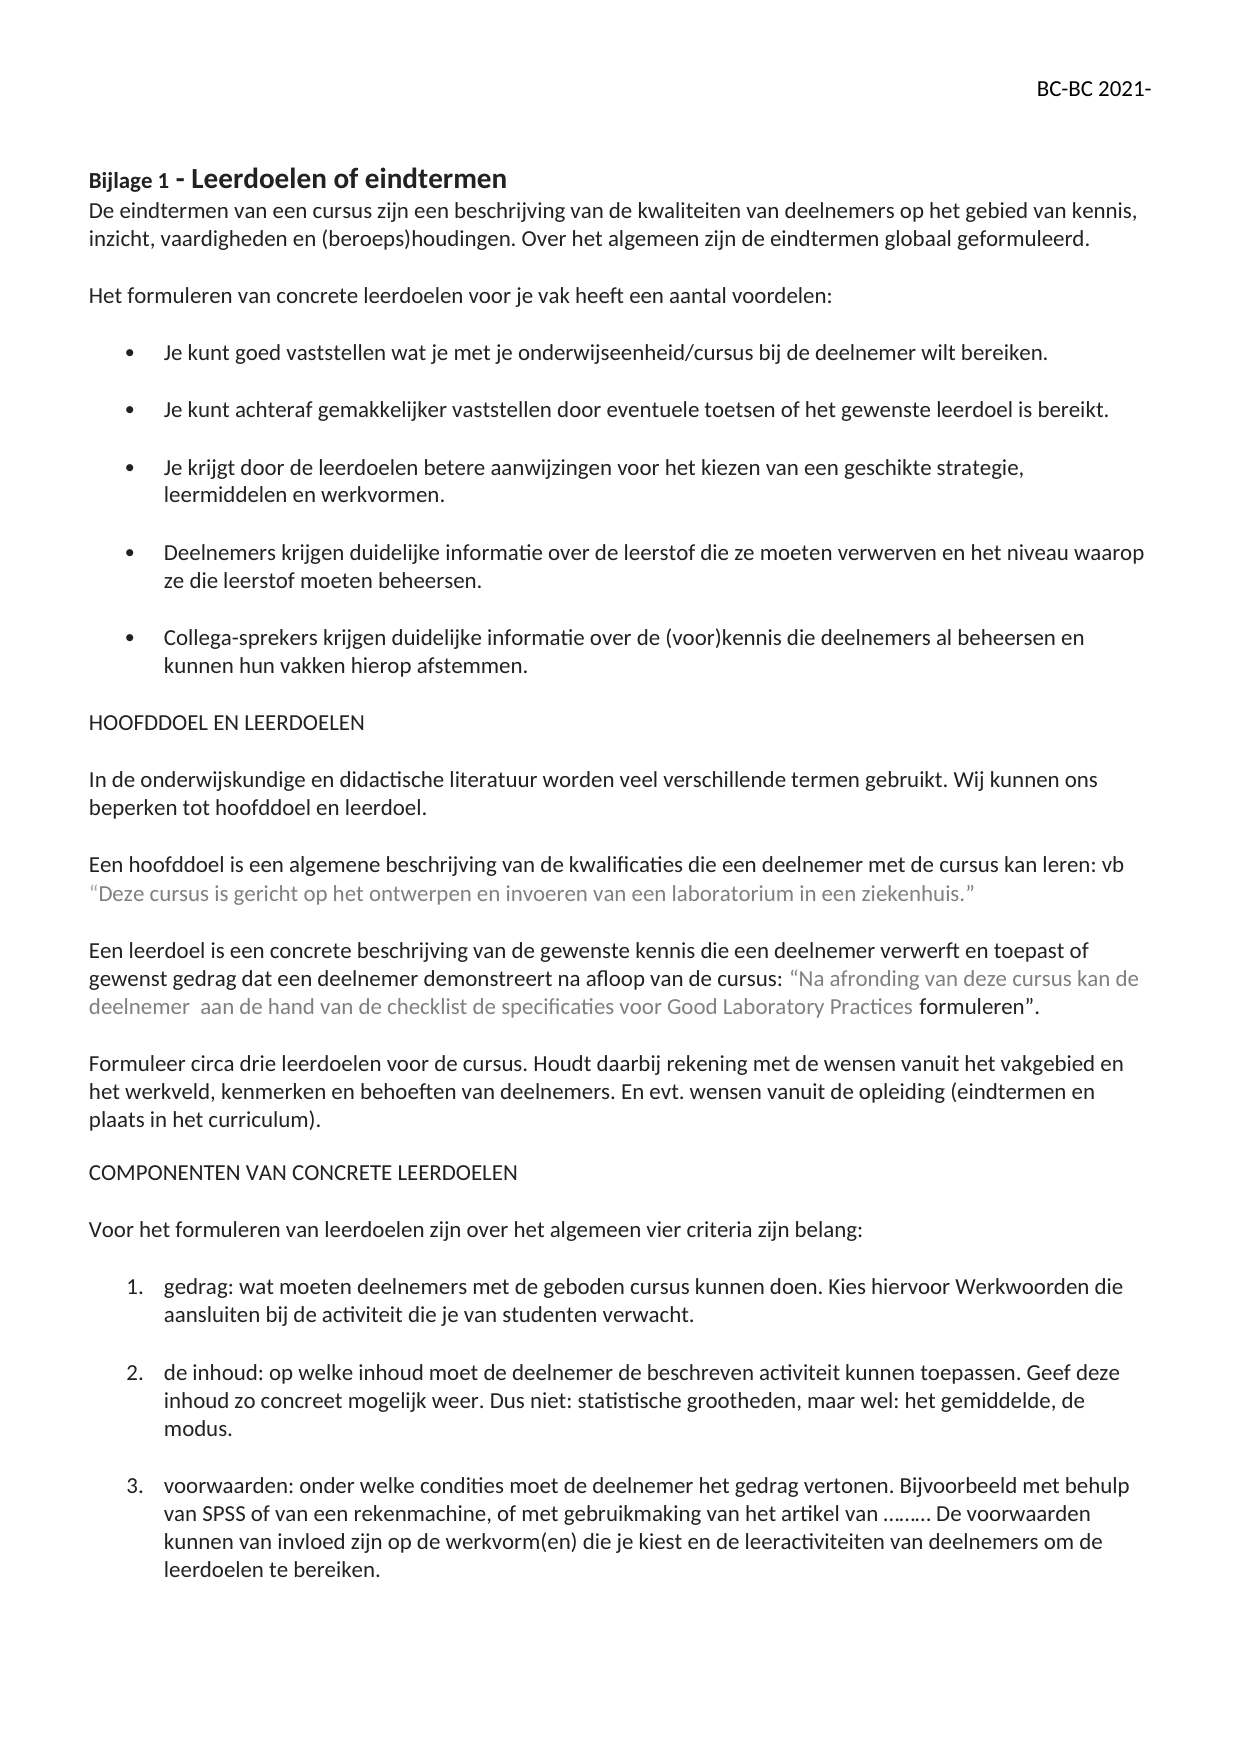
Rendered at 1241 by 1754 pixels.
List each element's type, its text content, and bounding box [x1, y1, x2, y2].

text Bijlage 1 - Leerdoelen of eindtermen De eindtermen van een cursus zijn een beschrijving van de kwaliteiten van deelnemers op het gebied van kennis, inzicht, vaardigheden en (beroeps)houdingen. Over het algemeen zijn de eindtermen globaal geformuleerd. [89, 160, 1152, 252]
text HOOFDDOEL EN LEERDOELEN [89, 708, 1152, 736]
list Je kunt achteraf gemakkelijker vaststellen door eventuele toetsen of het gewenste leerdoel is bereikt. [126, 395, 1152, 423]
text Een leerdoel is een concrete beschrijving van de gewenste kennis die een deelnemer verwerft en toepast of gewenst gedrag dat een deelnemer demonstreert na afloop van de cursus: “Na afronding van deze cursus kan de deelnemer aan de hand van de checklist de specificaties voor Good Laboratory Practices formuleren”. [89, 936, 1152, 1020]
text Voor het formuleren van leerdoelen zijn over het algemeen vier criteria zijn belang: [89, 1215, 1152, 1243]
list de inhoud: op welke inhoud moet de deelnemer de beschreven activiteit kunnen toepassen. Geef deze inhoud zo concreet mogelijk weer. Dus niet: statistische grootheden, maar wel: het gemiddelde, de modus. [126, 1358, 1152, 1442]
text In de onderwijskundige en didactische literatuur worden veel verschillende termen gebruikt. Wij kunnen ons beperken tot hoofddoel en leerdoel. [89, 765, 1152, 821]
text Formuleer circa drie leerdoelen voor de cursus. Houdt daarbij rekening met de wensen vanuit het vakgebied en het werkveld, kenmerken en behoeften van deelnemers. En evt. wensen vanuit de opleiding (eindtermen en plaats in het curriculum). [89, 1049, 1152, 1133]
text Een hoofddoel is een algemene beschrijving van de kwalificaties die een deelnemer met de cursus kan leren: vb “Deze cursus is gericht op het ontwerpen en invoeren van een laboratorium in een ziekenhuis.” [89, 851, 1152, 907]
text COMPONENTEN VAN CONCRETE LEERDOELEN [89, 1158, 1152, 1186]
list Je kunt goed vaststellen wat je met je onderwijseenheid/cursus bij de deelnemer wilt bereiken. [126, 338, 1152, 366]
list Je krijgt door de leerdoelen betere aanwijzingen voor het kiezen van een geschikte strategie, leermiddelen en werkvormen. [126, 453, 1152, 509]
list gedrag: wat moeten deelnemers met de geboden cursus kunnen doen. Kies hiervoor Werkwoorden die aansluiten bij de activiteit die je van studenten verwacht. [126, 1272, 1152, 1328]
list Collega-sprekers krijgen duidelijke informatie over de (voor)kennis die deelnemers al beheersen en kunnen hun vakken hierop afstemmen. [126, 623, 1152, 679]
list Deelnemers krijgen duidelijke informatie over de leerstof die ze moeten verwerven en het niveau waarop ze die leerstof moeten beheersen. [126, 538, 1152, 594]
text Het formuleren van concrete leerdoelen voor je vak heeft een aantal voordelen: [89, 281, 1152, 309]
list voorwaarden: onder welke condities moet de deelnemer het gedrag vertonen. Bijvoorbeeld met behulp van SPSS of van een rekenmachine, of met gebruikmaking van het artikel van ……… De voorwaarden kunnen van invloed zijn op de werkvorm(en) die je kiest en de leeractiviteiten van deelnemers om de leerdoelen te bereiken. [126, 1471, 1152, 1583]
